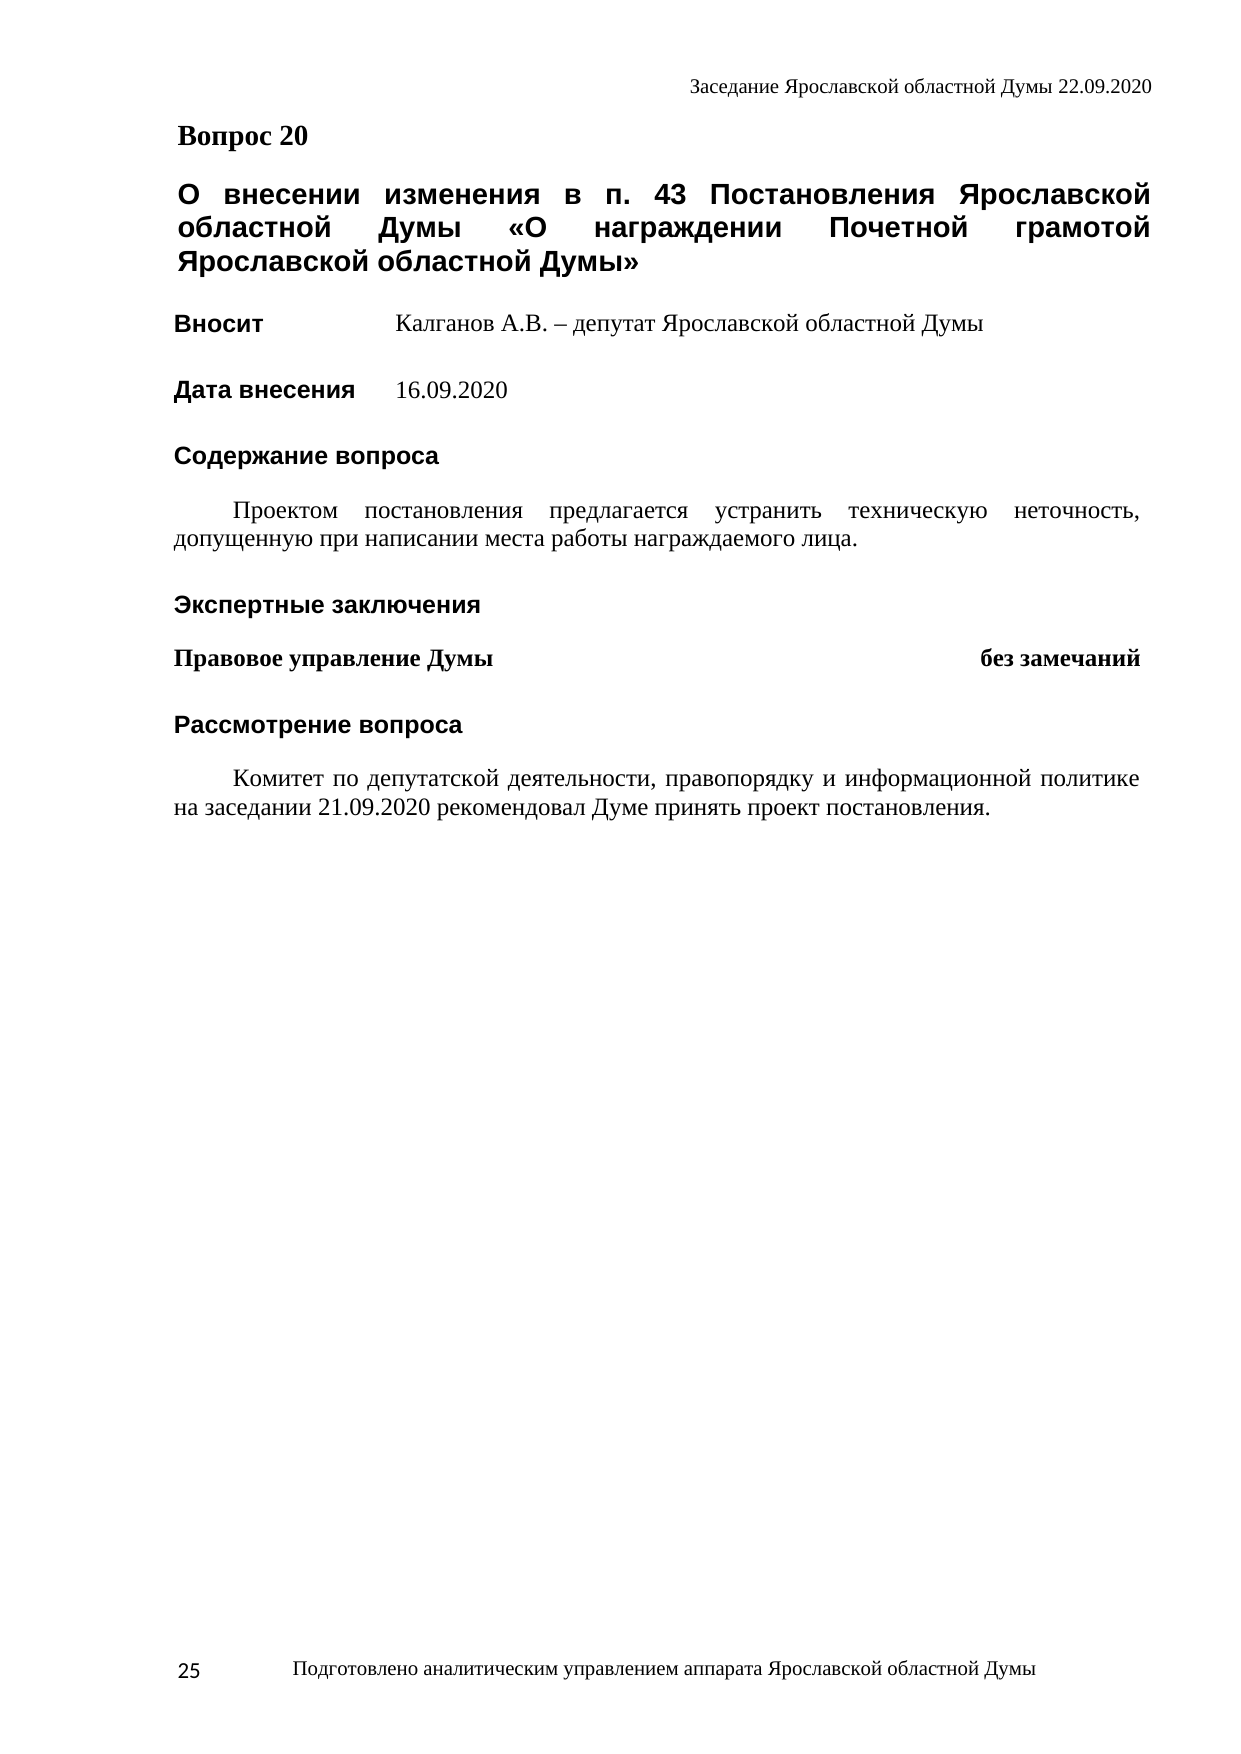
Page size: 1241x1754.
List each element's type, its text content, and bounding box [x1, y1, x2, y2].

table_cell Экспертные заключения [163, 565, 1152, 631]
table_cell Проектом постановления предлагается устранить техническую неточность, допущенную при написании места работы награждаемого лица. [163, 482, 1152, 565]
table_cell без замечаний [768, 631, 1152, 685]
table_cell Рассмотрение вопроса [163, 685, 1152, 751]
table_cell Дата внесения [163, 350, 384, 416]
table_cell 16.09.2020 [384, 350, 1152, 416]
table_header Вносит [163, 284, 384, 350]
table_header Калганов А.В. – депутат Ярославской областной Думы [384, 284, 1152, 350]
subtitle О внесении изменения в п. 43 Постановления Ярославской областной Думы «О награждении Почетной грамотой Ярославской областной Думы» [177, 177, 1152, 277]
table_cell Правовое управление Думы [163, 631, 768, 685]
table_cell Содержание вопроса [163, 416, 1152, 482]
text Вопрос 20 [177, 118, 1152, 152]
table_cell Комитет по депутатской деятельности, правопорядку и информационной политике на заседании 21.09.2020 рекомендовал Думе принять проект постановления. [163, 751, 1152, 833]
